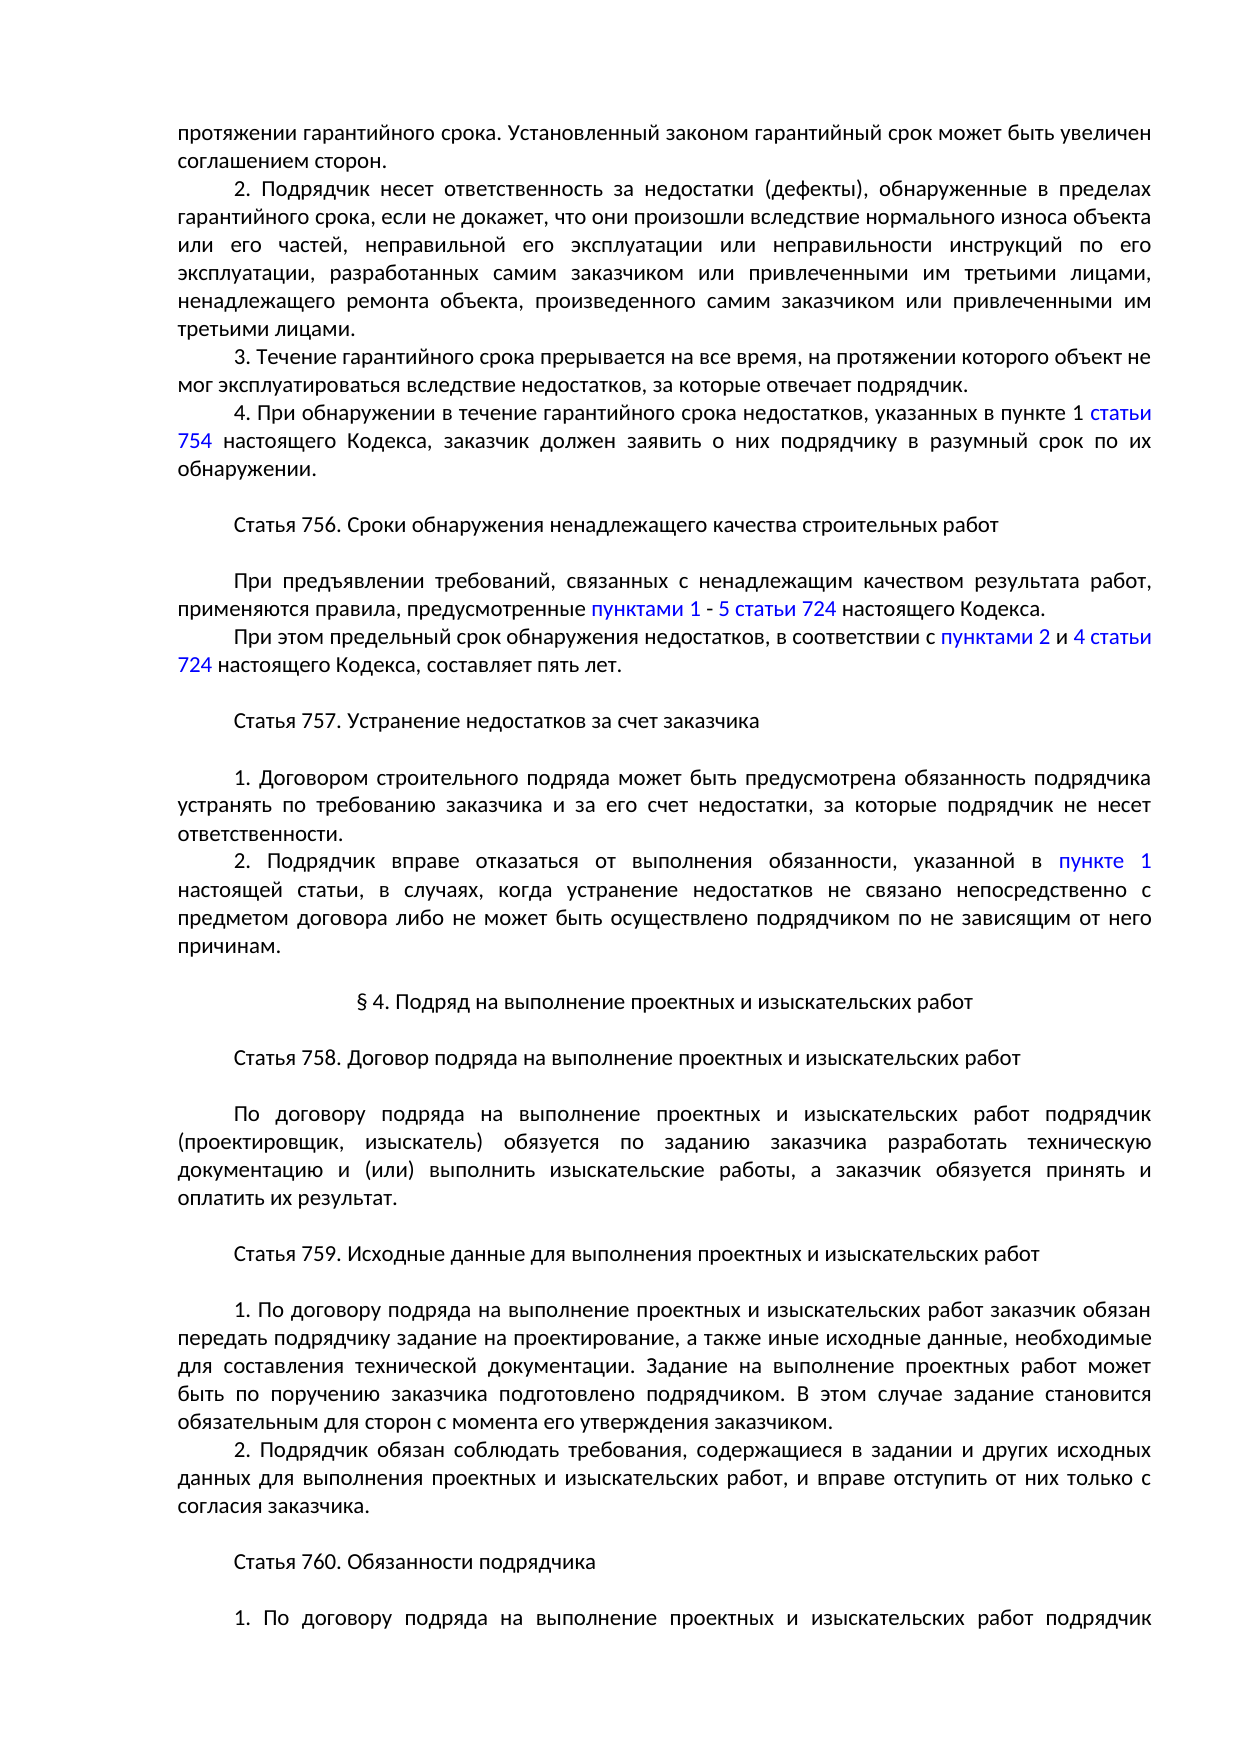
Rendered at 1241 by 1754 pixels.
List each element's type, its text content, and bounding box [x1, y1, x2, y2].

text При предъявлении требований, связанных с ненадлежащим качеством результата работ, применяются правила, предусмотренные пунктами 1 - 5 статьи 724 настоящего Кодекса. [177, 566, 1152, 622]
text 1. По договору подряда на выполнение проектных и изыскательских работ заказчик обязан передать подрядчику задание на проектирование, а также иные исходные данные, необходимые для составления технической документации. Задание на выполнение проектных работ может быть по поручению заказчика подготовлено подрядчиком. В этом случае задание становится обязательным для сторон с момента его утверждения заказчиком. [177, 1295, 1152, 1435]
text Статья 759. Исходные данные для выполнения проектных и изыскательских работ [177, 1239, 1152, 1267]
text Статья 757. Устранение недостатков за счет заказчика [177, 707, 1152, 734]
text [177, 1603, 1152, 1631]
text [177, 118, 1152, 174]
text При этом предельный срок обнаружения недостатков, в соответствии с пунктами 2 и 4 статьи 724 настоящего Кодекса, составляет пять лет. [177, 622, 1152, 678]
text 2. Подрядчик вправе отказаться от выполнения обязанности, указанной в пункте 1 настоящей статьи, в случаях, когда устранение недостатков не связано непосредственно с предметом договора либо не может быть осуществлено подрядчиком по не зависящим от него причинам. [177, 847, 1152, 959]
text 4. При обнаружении в течение гарантийного срока недостатков, указанных в пункте 1 статьи 754 настоящего Кодекса, заказчик должен заявить о них подрядчику в разумный срок по их обнаружении. [177, 398, 1152, 482]
text Статья 756. Сроки обнаружения ненадлежащего качества строительных работ [177, 510, 1152, 538]
text 1. Договором строительного подряда может быть предусмотрена обязанность подрядчика устранять по требованию заказчика и за его счет недостатки, за которые подрядчик не несет ответственности. [177, 763, 1152, 847]
text § 4. Подряд на выполнение проектных и изыскательских работ [177, 987, 1152, 1015]
text 2. Подрядчик обязан соблюдать требования, содержащиеся в задании и других исходных данных для выполнения проектных и изыскательских работ, и вправе отступить от них только с согласия заказчика. [177, 1435, 1152, 1519]
text 2. Подрядчик несет ответственность за недостатки (дефекты), обнаруженные в пределах гарантийного срока, если не докажет, что они произошли вследствие нормального износа объекта или его частей, неправильной его эксплуатации или неправильности инструкций по его эксплуатации, разработанных самим заказчиком или привлеченными им третьими лицами, ненадлежащего ремонта объекта, произведенного самим заказчиком или привлеченными им третьими лицами. [177, 174, 1152, 342]
text 3. Течение гарантийного срока прерывается на все время, на протяжении которого объект не мог эксплуатироваться вследствие недостатков, за которые отвечает подрядчик. [177, 342, 1152, 398]
text Статья 758. Договор подряда на выполнение проектных и изыскательских работ [177, 1043, 1152, 1071]
text По договору подряда на выполнение проектных и изыскательских работ подрядчик (проектировщик, изыскатель) обязуется по заданию заказчика разработать техническую документацию и (или) выполнить изыскательские работы, а заказчик обязуется принять и оплатить их результат. [177, 1099, 1152, 1211]
text Статья 760. Обязанности подрядчика [177, 1547, 1152, 1575]
